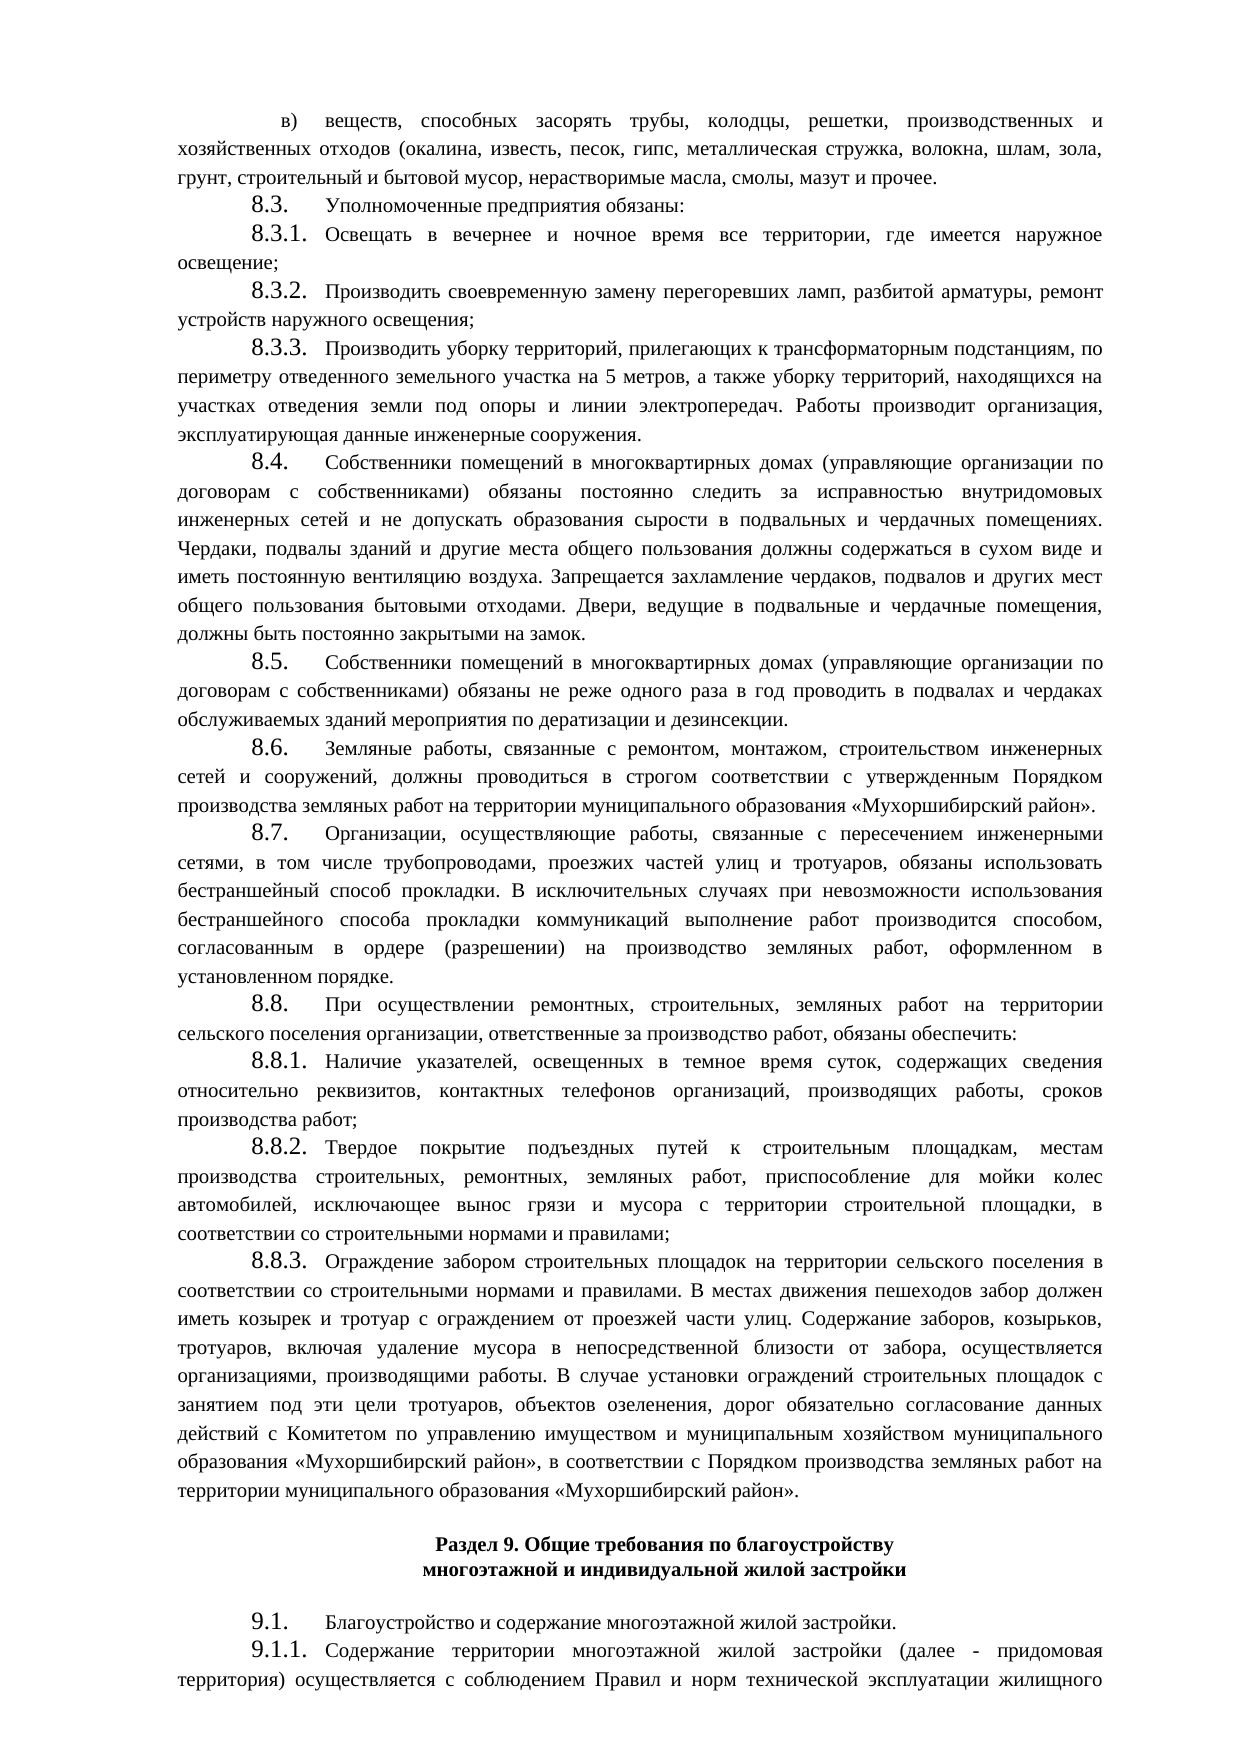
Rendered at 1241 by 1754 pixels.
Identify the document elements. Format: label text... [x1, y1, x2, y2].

list Твердое покрытие подъездных путей к строительным площадкам, местам производства строительных, ремонтных, земляных работ, приспособление для мойки колес автомобилей, исключающее вынос грязи и мусора с территории строительной площадки, в соответствии со строительными нормами и правилами; [177, 1132, 1104, 1246]
list Наличие указателей, освещенных в темное время суток, содержащих сведения относительно реквизитов, контактных телефонов организаций, производящих работы, сроков производства работ; [177, 1046, 1104, 1132]
list Производить уборку территорий, прилегающих к трансформаторным подстанциям, по периметру отведенного земельного участка на 5 метров, а также уборку территорий, находящихся на участках отведения земли под опоры и линии электропередач. Работы производит организация, эксплуатирующая данные инженерные сооружения. [177, 333, 1104, 447]
text Раздел 9. Общие требования по благоустройству [177, 1531, 1152, 1556]
list Организации, осуществляющие работы, связанные с пересечением инженерными сетями, в том числе трубопроводами, проезжих частей улиц и тротуаров, обязаны использовать бестраншейный способ прокладки. В исключительных случаях при невозможности использования бестраншейного способа прокладки коммуникаций выполнение работ производится способом, согласованным в ордере (разрешении) на производство земляных работ, оформленном в установленном порядке. [177, 818, 1104, 989]
list Производить своевременную замену перегоревших ламп, разбитой арматуры, ремонт устройств наружного освещения; [177, 276, 1104, 333]
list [177, 1635, 1104, 1692]
list Земляные работы, связанные с ремонтом, монтажом, строительством инженерных сетей и сооружений, должны проводиться в строгом соответствии с утвержденным Порядком производства земляных работ на территории муниципального образования «Мухоршибирский район». [177, 732, 1104, 818]
list Благоустройство и содержание многоэтажной жилой застройки. [177, 1606, 1152, 1635]
list Собственники помещений в многоквартирных домах (управляющие организации по договорам с собственниками) обязаны постоянно следить за исправностью внутридомовых инженерных сетей и не допускать образования сырости в подвальных и чердачных помещениях. Чердаки, подвалы зданий и другие места общего пользования должны содержаться в сухом виде и иметь постоянную вентиляцию воздуха. Запрещается захламление чердаков, подвалов и других мест общего пользования бытовыми отходами. Двери, ведущие в подвальные и чердачные помещения, должны быть постоянно закрытыми на замок. [177, 447, 1104, 647]
text многоэтажной и индивидуальной жилой застройки [177, 1556, 1152, 1581]
list Ограждение забором строительных площадок на территории сельского поселения в соответствии со строительными нормами и правилами. В местах движения пешеходов забор должен иметь козырек и тротуар с ограждением от проезжей части улиц. Содержание заборов, козырьков, тротуаров, включая удаление мусора в непосредственной близости от забора, осуществляется организациями, производящими работы. В случае установки ограждений строительных площадок с занятием под эти цели тротуаров, объектов озеленения, дорог обязательно согласование данных действий с Комитетом по управлению имуществом и муниципальным хозяйством муниципального образования «Мухоршибирский район», в соответствии с Порядком производства земляных работ на территории муниципального образования «Мухоршибирский район». [177, 1246, 1104, 1503]
text в) веществ, способных засорять трубы, колодцы, решетки, производственных и хозяйственных отходов (окалина, известь, песок, гипс, металлическая стружка, волокна, шлам, зола, грунт, строительный и бытовой мусор, нерастворимые масла, смолы, мазут и прочее. [177, 104, 1104, 190]
list При осуществлении ремонтных, строительных, земляных работ на территории сельского поселения организации, ответственные за производство работ, обязаны обеспечить: [177, 989, 1104, 1046]
list Собственники помещений в многоквартирных домах (управляющие организации по договорам с собственниками) обязаны не реже одного раза в год проводить в подвалах и чердаках обслуживаемых зданий мероприятия по дератизации и дезинсекции. [177, 647, 1104, 732]
list Уполномоченные предприятия обязаны: [177, 190, 1152, 218]
list Освещать в вечернее и ночное время все территории, где имеется наружное освещение; [177, 218, 1104, 276]
